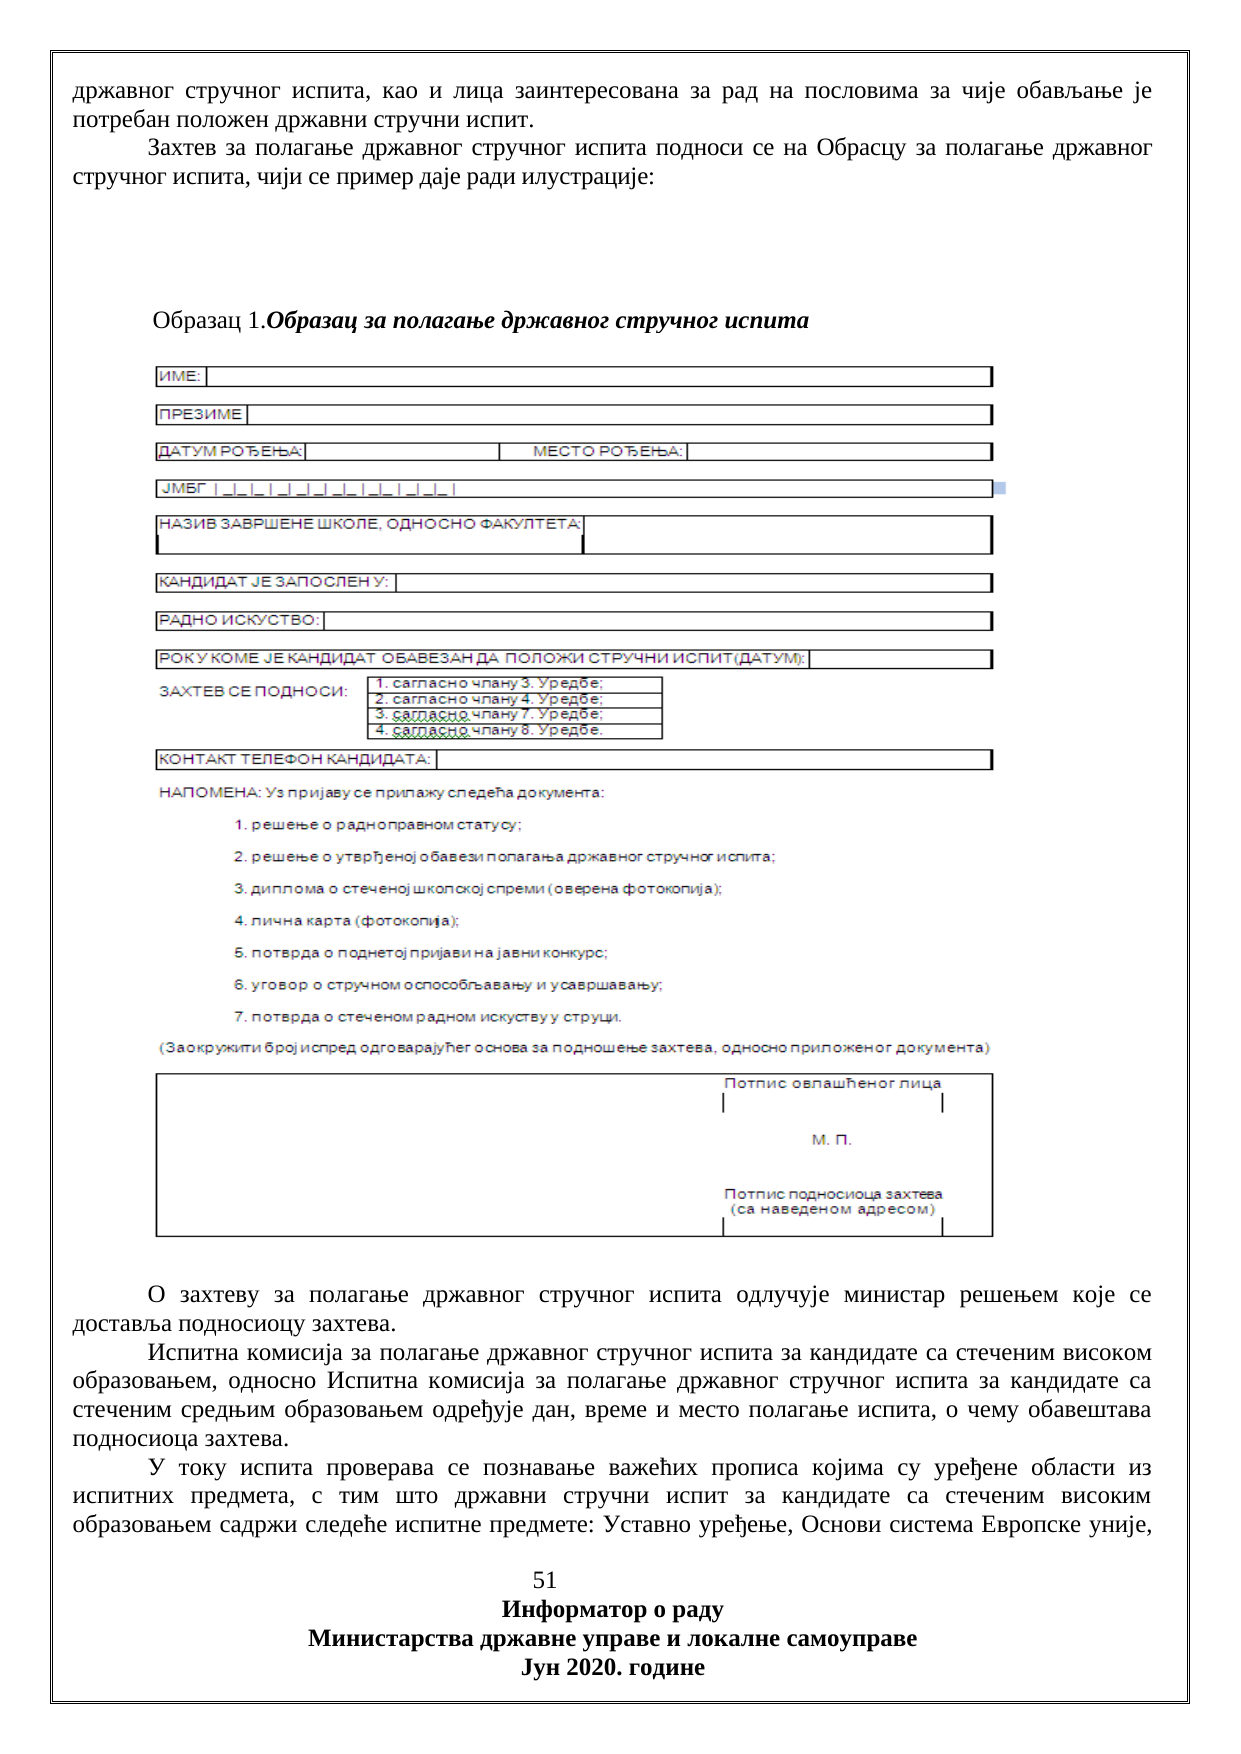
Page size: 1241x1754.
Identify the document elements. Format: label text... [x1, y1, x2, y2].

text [72, 75, 1153, 132]
text О захтеву за полагање државног стручног испита одлучује министар решењем које се доставља подносиоцу захтева. [72, 1279, 1153, 1337]
text Испитна комисија за полагање државног стручног испита за кандидате са стеченим високом образовањем, односно Испитна комисија за полагање државног стручног испита за кандидате са стеченим средњим образовањем одређује дан, време и место полагање испита, о чему обавештава подносиоца захтева. [72, 1337, 1153, 1452]
picture [109, 333, 1039, 1279]
text Образац 1.Образац за полагање државног стручног испита [72, 305, 1153, 334]
text Захтев за полагање државног стручног испита подноси се на Обрасцу за полагање државног стручног испита, чији се пример даје ради илустрације: [72, 132, 1153, 190]
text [72, 1452, 1153, 1538]
